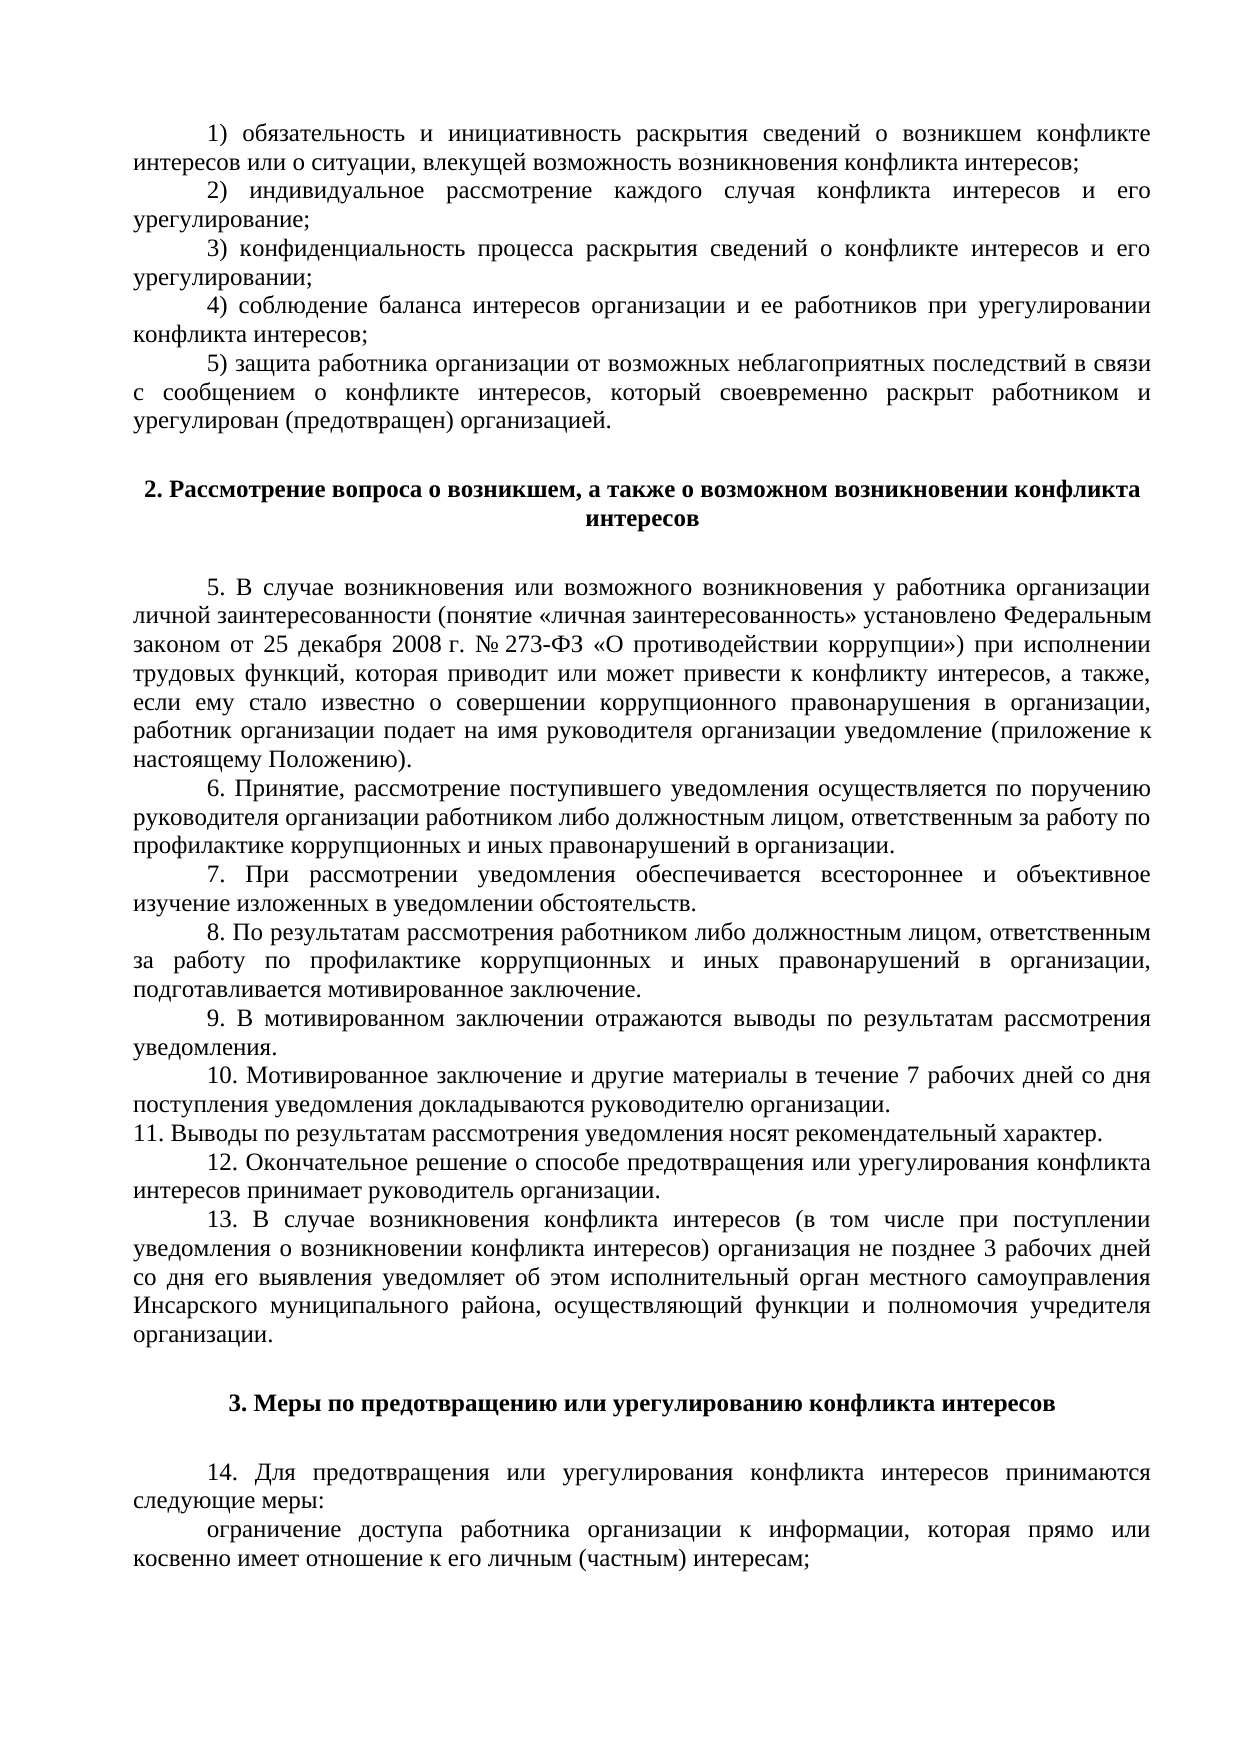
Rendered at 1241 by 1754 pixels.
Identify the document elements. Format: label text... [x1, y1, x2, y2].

text 5. В случае возникновения или возможного возникновения у работника организации личной заинтересованности (понятие «личная заинтересованность» установлено Федеральным законом от 25 декабря . № 273-ФЗ «О противодействии коррупции») при исполнении трудовых функций, которая приводит или может привести к конфликту интересов, а также, если ему стало известно о совершении коррупционного правонарушения в организации, работник организации подает на имя руководителя организации уведомление (приложение к настоящему Положению). [133, 572, 1152, 773]
text 8. По результатам рассмотрения работником либо должностным лицом, ответственным за работу по профилактике коррупционных и иных правонарушений в организации, подготавливается мотивированное заключение. [133, 917, 1152, 1003]
text 3) конфиденциальность процесса раскрытия сведений о конфликте интересов и его урегулировании; [133, 233, 1152, 291]
text 12. Окончательное решение о способе предотвращения или урегулирования конфликта интересов принимает руководитель организации. [133, 1147, 1152, 1204]
text 1) обязательность и инициативность раскрытия сведений о возникшем конфликте интересов или о ситуации, влекущей возможность возникновения конфликта интересов; [133, 118, 1152, 176]
text 13. В случае возникновения конфликта интересов (в том числе при поступлении уведомления о возникновении конфликта интересов) организация не позднее 3 рабочих дней со дня его выявления уведомляет об этом исполнительный орган местного самоуправления Инсарского муниципального района, осуществляющий функции и полномочия учредителя организации. [133, 1204, 1152, 1348]
text 2) индивидуальное рассмотрение каждого случая конфликта интересов и его урегулирование; [133, 176, 1152, 233]
subtitle 2. Рассмотрение вопроса о возникшем, а также о возможном возникновении конфликта интересов [133, 474, 1152, 532]
text ограничение доступа работника организации к информации, которая прямо или косвенно имеет отношение к его личным (частным) интересам; [133, 1514, 1152, 1572]
text 11. Выводы по результатам рассмотрения уведомления носят рекомендательный характер. [133, 1118, 1152, 1147]
subtitle 3. Меры по предотвращению или урегулированию конфликта интересов [133, 1388, 1152, 1417]
text 10. Мотивированное заключение и другие материалы в течение 7 рабочих дней со дня поступления уведомления докладываются руководителю организации. [133, 1061, 1152, 1118]
text 9. В мотивированном заключении отражаются выводы по результатам рассмотрения уведомления. [133, 1003, 1152, 1061]
text 4) соблюдение баланса интересов организации и ее работников при урегулировании конфликта интересов; [133, 291, 1152, 348]
text 14. Для предотвращения или урегулирования конфликта интересов принимаются следующие меры: [133, 1457, 1152, 1514]
text 7. При рассмотрении уведомления обеспечивается всестороннее и объективное изучение изложенных в уведомлении обстоятельств. [133, 859, 1152, 917]
text 6. Принятие, рассмотрение поступившего уведомления осуществляется по поручению руководителя организации работником либо должностным лицом, ответственным за работу по профилактике коррупционных и иных правонарушений в организации. [133, 773, 1152, 859]
text 5) защита работника организации от возможных неблагоприятных последствий в связи с сообщением о конфликте интересов, который своевременно раскрыт работником и урегулирован (предотвращен) организацией. [133, 348, 1152, 434]
